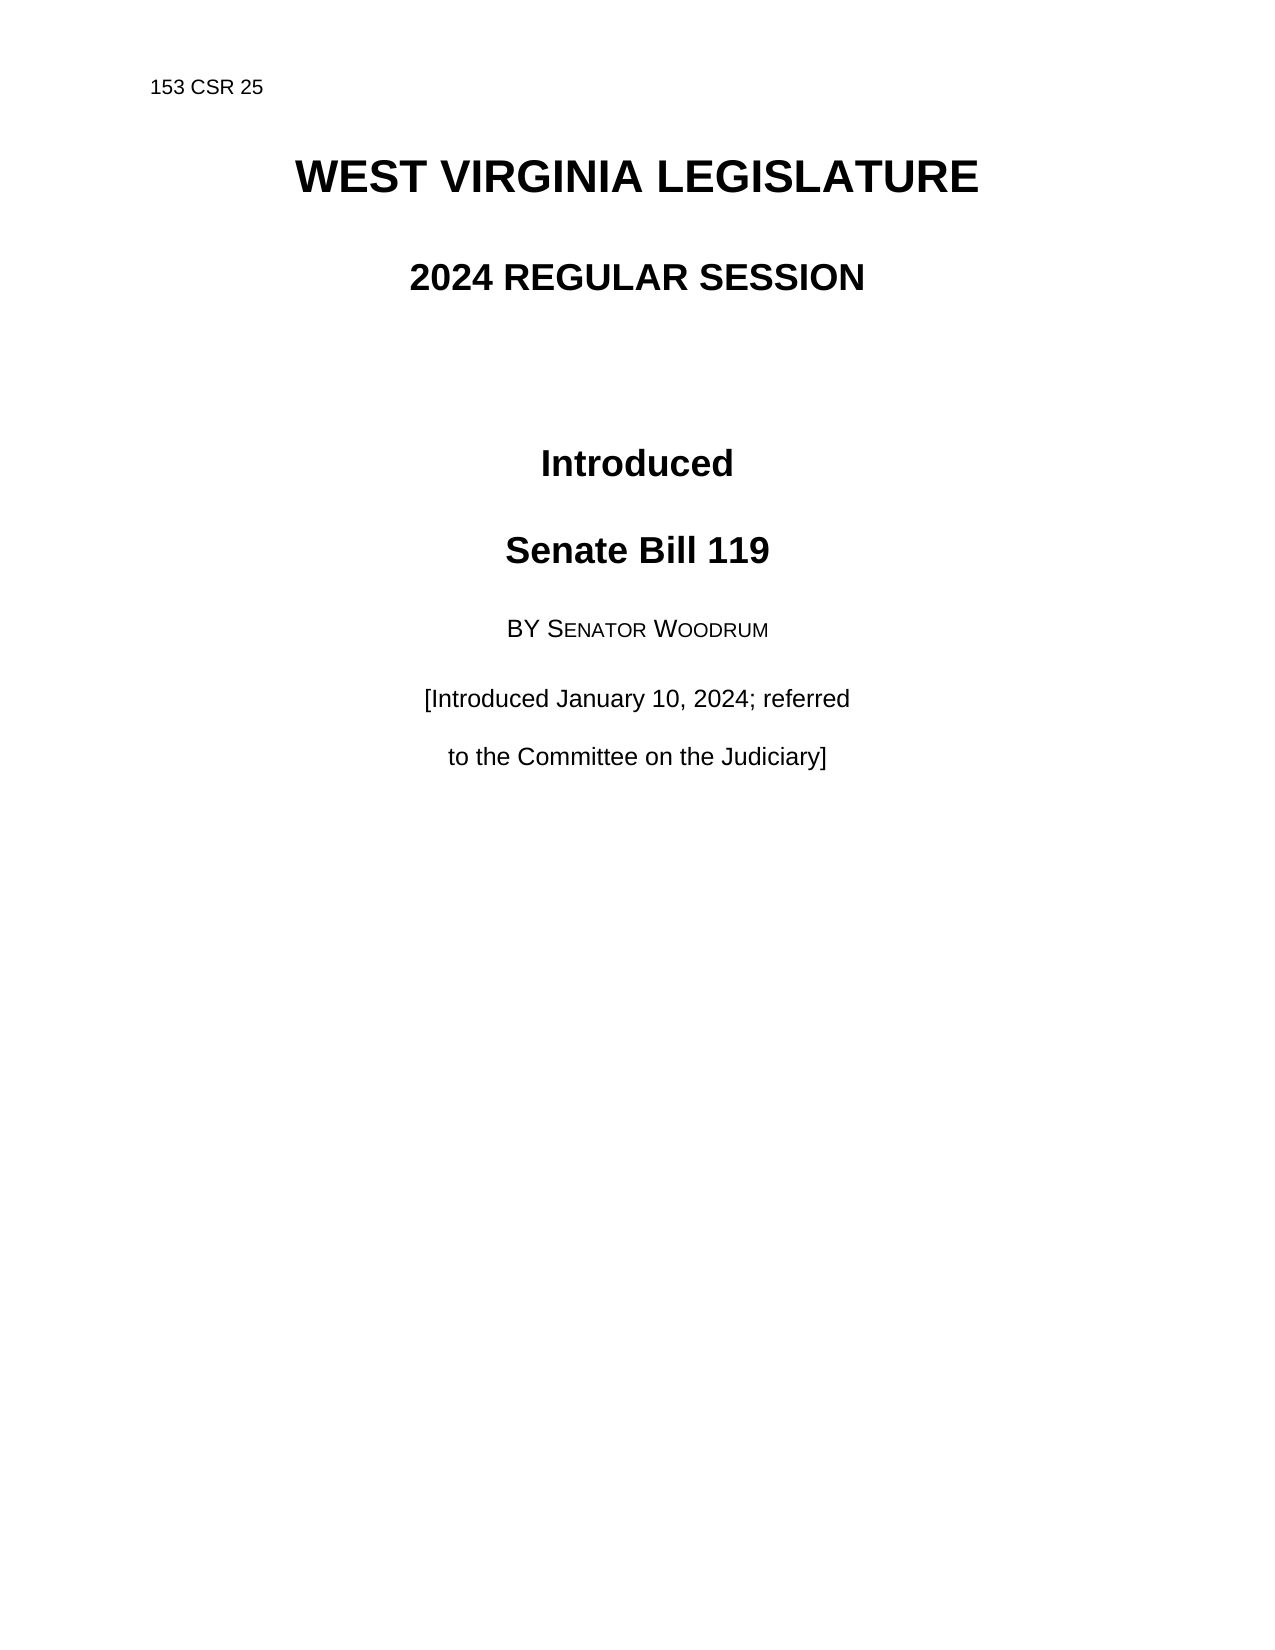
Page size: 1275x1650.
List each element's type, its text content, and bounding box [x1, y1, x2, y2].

title Introduced [150, 442, 1125, 485]
text to the Committee on the Judiciary] [337, 742, 937, 770]
title West Virginia Legislature [150, 150, 1125, 203]
title Senate Bill 119 [150, 528, 1125, 571]
text [Introduced January 10, 2024; referred [337, 684, 937, 713]
text BY Senator Woodrum [337, 614, 937, 643]
title 2024 REGULAR SESSION [150, 255, 1125, 298]
